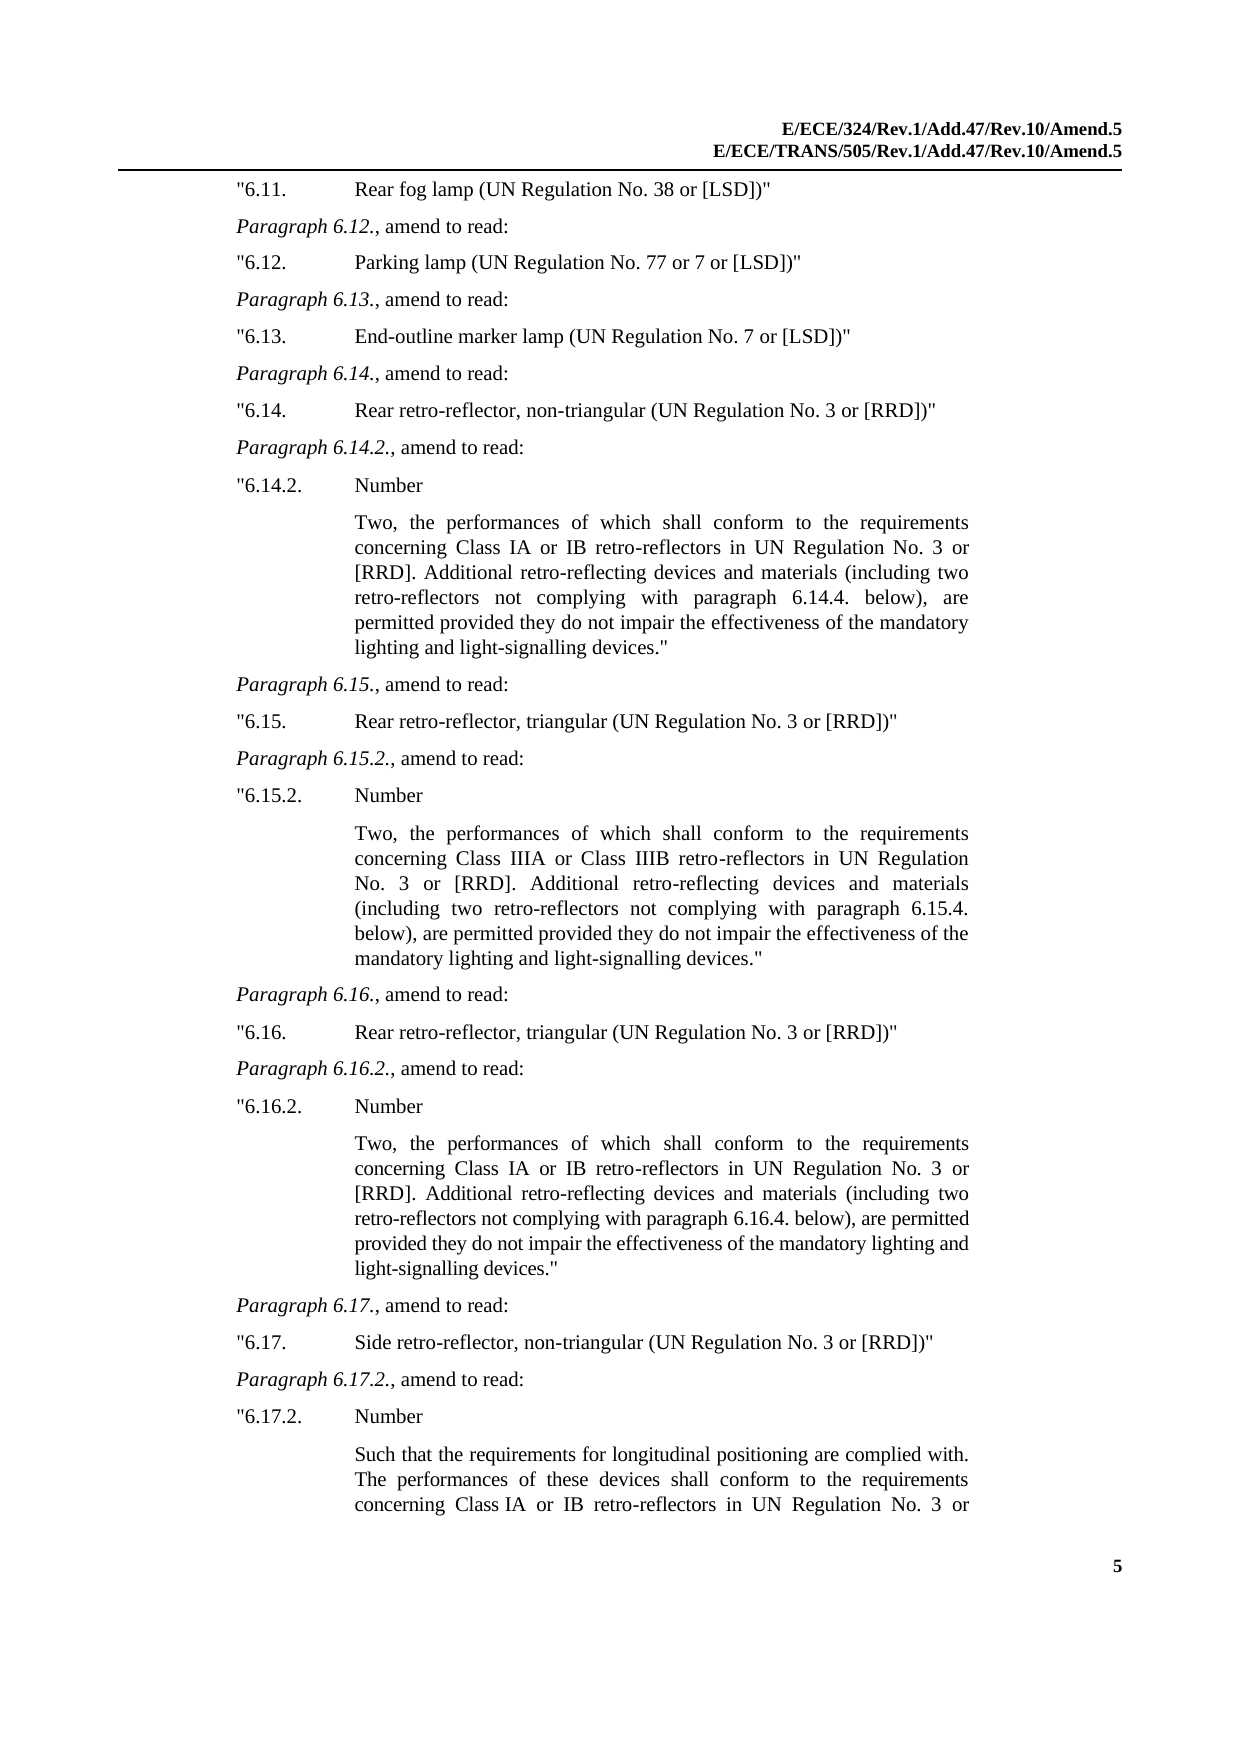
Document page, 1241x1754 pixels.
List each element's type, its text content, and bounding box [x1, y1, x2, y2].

text "6.14. Rear retro-reflector, non-triangular (UN Regulation No. 3 or [RRD])" [236, 397, 969, 422]
text Paragraph 6.17.2., amend to read: [236, 1367, 999, 1391]
text Paragraph 6.14., amend to read: [236, 361, 969, 385]
text Two, the performances of which shall conform to the requirements concerning Class IIIA or Class IIIB retro-reflectors in UN Regulation No. 3 or [RRD]. Additional retro-reflecting devices and materials (including two retro-reflectors not complying with paragraph 6.15.4. below), are permitted provided they do not impair the effectiveness of the mandatory lighting and light-signalling devices." [354, 820, 969, 970]
text Paragraph 6.17., amend to read: [236, 1293, 999, 1317]
text "6.16.2. Number [236, 1093, 969, 1118]
text "6.12. Parking lamp (UN Regulation No. 77 or 7 or [LSD])" [236, 250, 969, 274]
text Two, the performances of which shall conform to the requirements concerning Class IA or IB retro-reflectors in UN Regulation No. 3 or [RRD]. Additional retro-reflecting devices and materials (including two retro-reflectors not complying with paragraph 6.14.4. below), are permitted provided they do not impair the effectiveness of the mandatory lighting and light-signalling devices." [354, 509, 969, 659]
text Paragraph 6.16., amend to read: [236, 982, 969, 1006]
text "6.15.2. Number [236, 782, 969, 807]
text Paragraph 6.14.2., amend to read: [236, 435, 969, 459]
text "6.15. Rear retro-reflector, triangular (UN Regulation No. 3 or [RRD])" [236, 708, 969, 733]
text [354, 1441, 969, 1516]
text "6.17. Side retro-reflector, non-triangular (UN Regulation No. 3 or [RRD])" [236, 1329, 969, 1354]
text Paragraph 6.12., amend to read: [236, 214, 969, 238]
text "6.16. Rear retro-reflector, triangular (UN Regulation No. 3 or [RRD])" [236, 1019, 969, 1044]
text "6.17.2. Number [236, 1403, 999, 1428]
text "6.13. End-outline marker lamp (UN Regulation No. 7 or [LSD])" [236, 323, 969, 348]
text Paragraph 6.15.2., amend to read: [236, 746, 969, 770]
text Paragraph 6.15., amend to read: [236, 672, 969, 696]
text Paragraph 6.13., amend to read: [236, 287, 969, 311]
text Paragraph 6.16.2., amend to read: [236, 1056, 969, 1080]
text "6.14.2. Number [236, 472, 969, 497]
text "6.11. Rear fog lamp (UN Regulation No. 38 or [LSD])" [236, 177, 969, 201]
text Two, the performances of which shall conform to the requirements concerning Class IA or IB retro-reflectors in UN Regulation No. 3 or [RRD]. Additional retro-reflecting devices and materials (including two retro-reflectors not complying with paragraph 6.16.4. below), are permitted provided they do not impair the effectiveness of the mandatory lighting and light-signalling devices." [354, 1130, 969, 1280]
